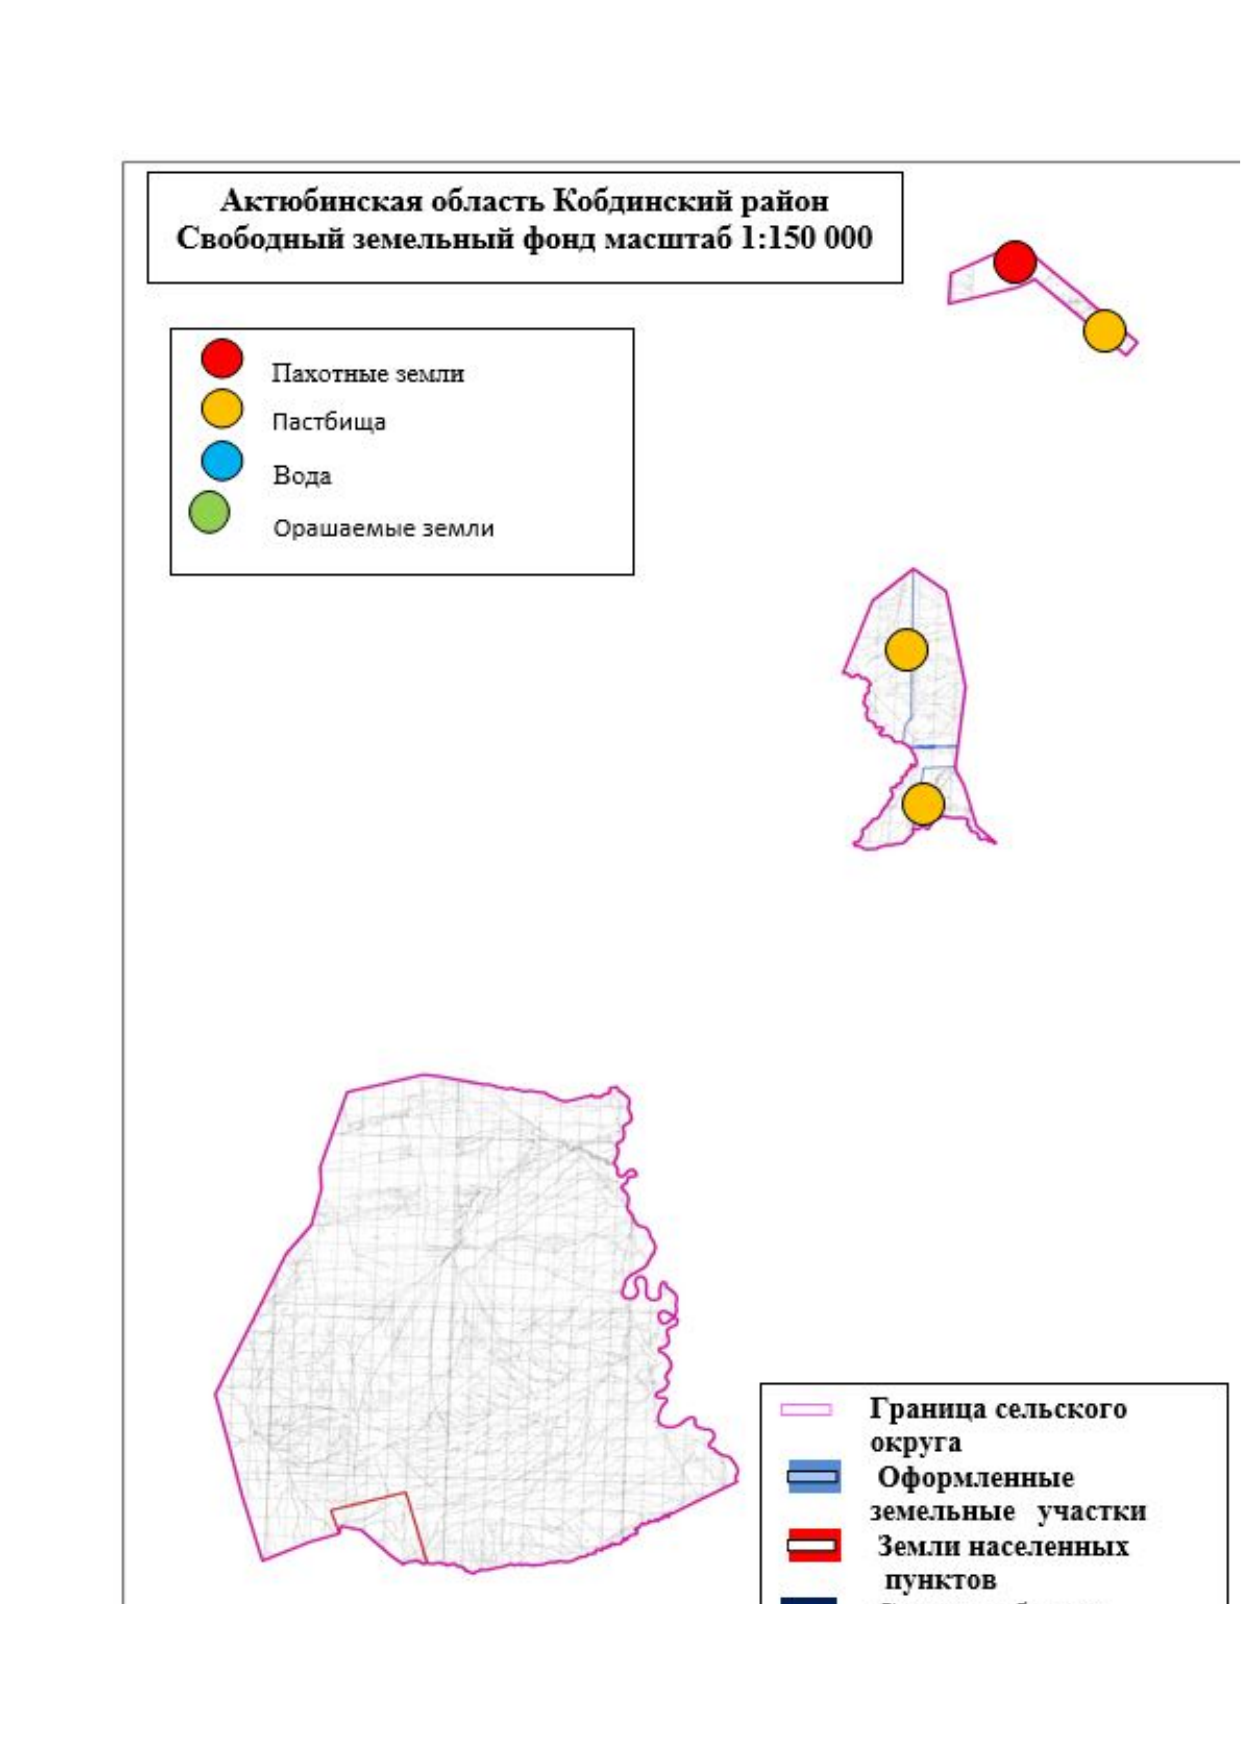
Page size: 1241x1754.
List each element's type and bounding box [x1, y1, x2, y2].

picture [112, 150, 1241, 1604]
